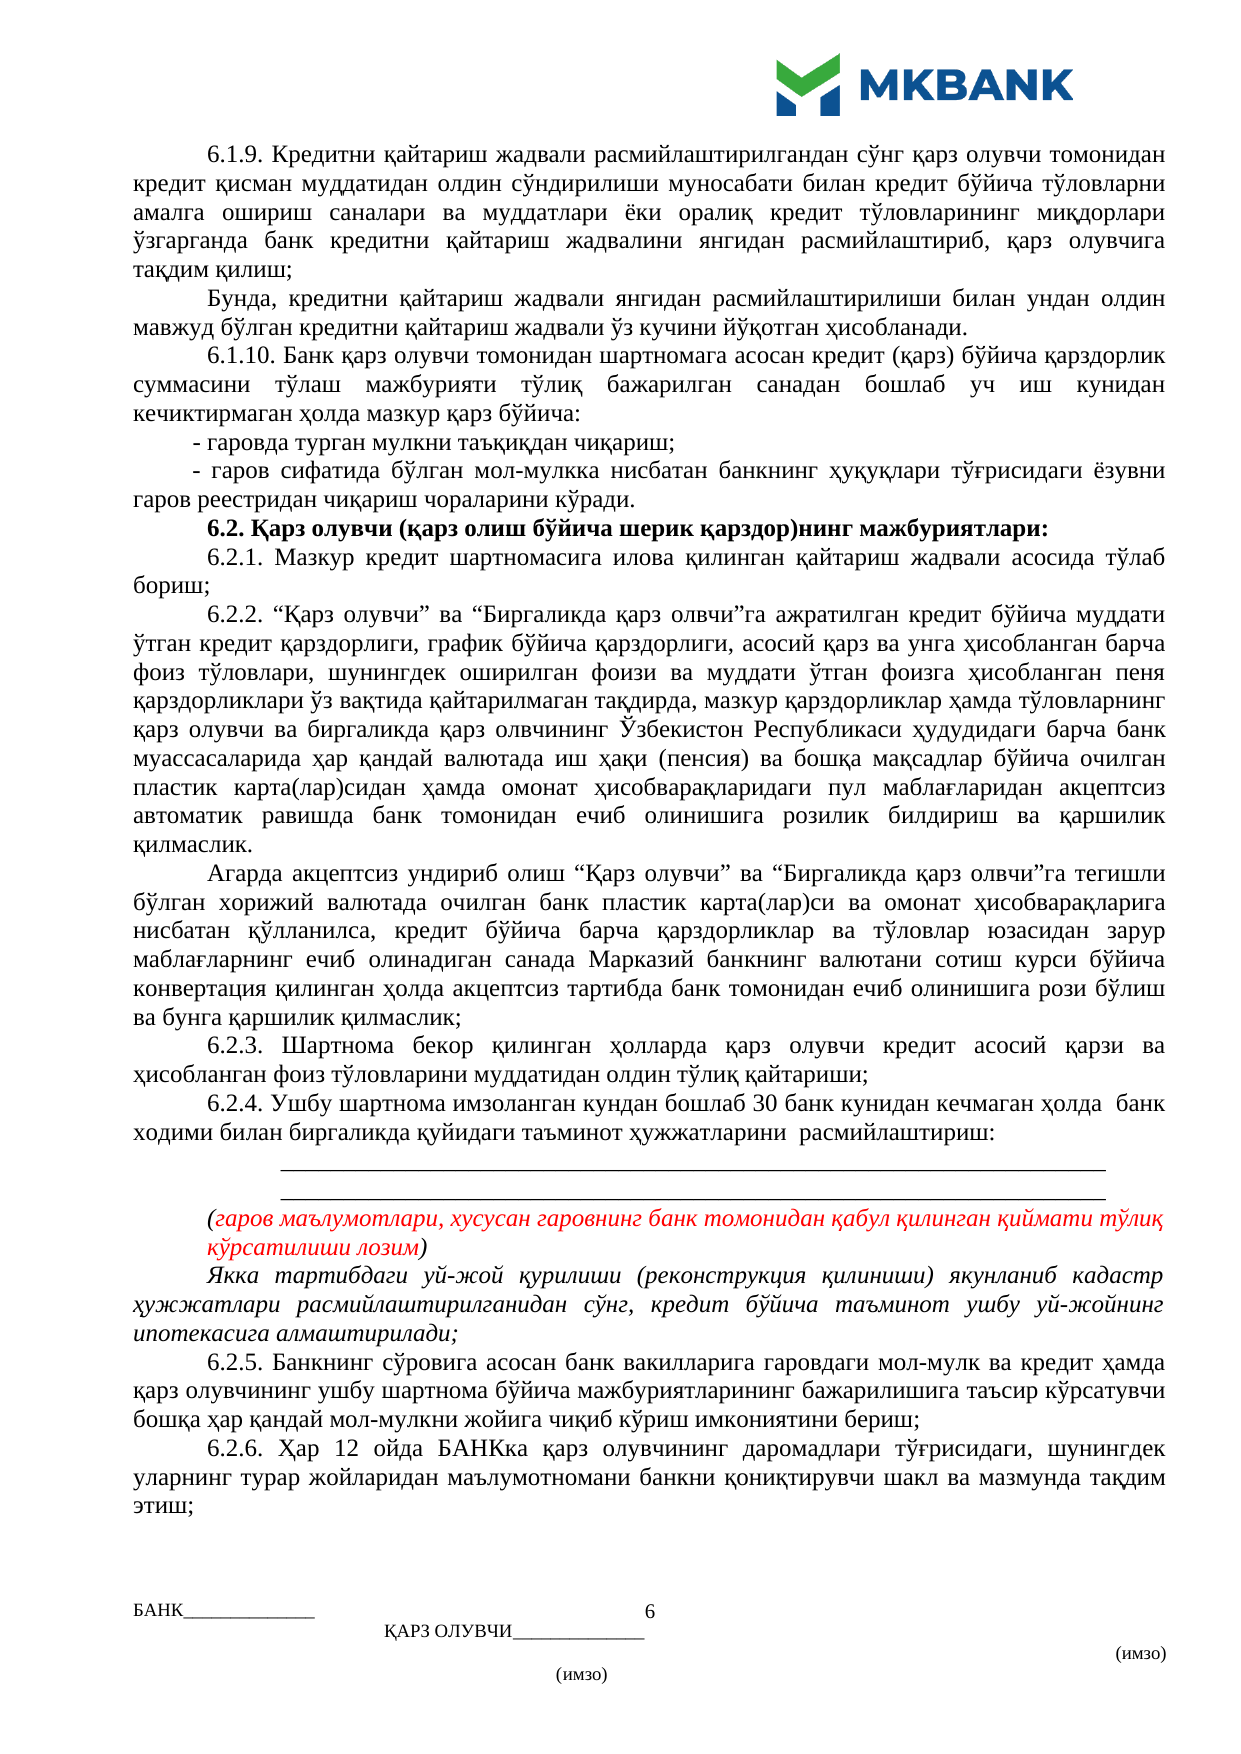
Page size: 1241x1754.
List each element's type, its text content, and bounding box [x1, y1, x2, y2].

text 6.2. Қарз олувчи (қарз олиш бўйича шерик қарздор)нинг мажбуриятлари: [133, 513, 1167, 542]
text 6.2.2. “Қарз олувчи” ва “Биргаликда қарз олвчи”га ажратилган кредит бўйича муддати ўтган кредит қарздорлиги, график бўйича қарздорлиги, асосий қарз ва унга ҳисобланган барча фоиз тўловлари, шунингдек оширилган фоизи ва муддати ўтган фоизга ҳисобланган пеня қарздорликлари ўз вақтида қайтарилмаган тақдирда, мазкур қарздорликлар ҳамда тўловларнинг қарз олувчи ва биргаликда қарз олвчининг Ўзбекистон Республикаси ҳудудидаги барча банк муассасаларида ҳар қандай валютада иш ҳақи (пенсия) ва бошқа мақсадлар бўйича очилган пластик карта(лар)сидан ҳамда омонат ҳисобварақларидаги пул маблағларидан акцептсиз автоматик равишда банк томонидан ечиб олинишига розилик билдириш ва қаршилик қилмаслик. [133, 599, 1167, 858]
text 6.2.6. Ҳар 12 ойда БАНКка қарз олувчининг даромадлари тўғрисидаги, шунингдек уларнинг турар жойларидан маълумотномани банкни қониқтирувчи шакл ва мазмунда тақдим этиш; [133, 1433, 1167, 1519]
text 6.2.1. Мазкур кредит шартномасига илова қилинган қайтариш жадвали асосида тўлаб бориш; [133, 542, 1167, 599]
text 6.2.3. Шартнома бекор қилинган ҳолларда қарз олувчи кредит асосий қарзи ва ҳисобланган фоиз тўловларини муддатидан олдин тўлиқ қайтариши; [133, 1031, 1167, 1088]
text Бунда, кредитни қайтариш жадвали янгидан расмийлаштирилиши билан ундан олдин мавжуд бўлган кредитни қайтариш жадвали ўз кучини йўқотган ҳисобланади. [133, 283, 1167, 341]
picture [776, 53, 1073, 116]
text Агарда акцептсиз ундириб олиш “Қарз олувчи” ва “Биргаликда қарз олвчи”га тегишли бўлган хорижий валютада очилган банк пластик карта(лар)си ва омонат ҳисобварақларига нисбатан қўлланилса, кредит бўйича барча қарздорликлар ва тўловлар юзасидан зарур маблағларнинг ечиб олинадиган санада Марказий банкнинг валютани сотиш курси бўйича конвертация қилинган ҳолда акцептсиз тартибда банк томонидан ечиб олинишига рози бўлиш ва бунга қаршилик қилмаслик; [133, 858, 1167, 1031]
text - гаровда турган мулкни таъқиқдан чиқариш; [133, 427, 1167, 456]
text 6.1.10. Банк қарз олувчи томонидан шартномага асосан кредит (қарз) бўйича қарздорлик суммасини тўлаш мажбурияти тўлиқ бажарилган санадан бошлаб уч иш кунидан кечиктирмаган ҳолда мазкур қарз бўйича: [133, 341, 1167, 427]
text 6.2.5. Банкнинг сўровига асосан банк вакилларига гаровдаги мол-мулк ва кредит ҳамда қарз олувчининг ушбу шартнома бўйича мажбуриятларининг бажарилишига таъсир кўрсатувчи бошқа ҳар қандай мол-мулкни жойига чиқиб кўриш имкониятини бериш; [133, 1347, 1167, 1433]
text 6.2.4. Ушбу шартнома имзоланган кундан бошлаб 30 банк кунидан кечмаган ҳолда банк ходими билан биргаликда қуйидаги таъминот ҳужжатларини расмийлаштириш: [133, 1088, 1167, 1146]
text __________________________________________________________________ [133, 1146, 1167, 1174]
text - гаров сифатида бўлган мол-мулкка нисбатан банкнинг ҳуқуқлари тўғрисидаги ёзувни гаров реестридан чиқариш чораларини кўради. [133, 456, 1167, 513]
text __________________________________________________________________ (гаров маълумотлари, хусусан гаровнинг банк томонидан қабул қилинган қиймати тўлиқ кўрсатилиши лозим) [207, 1174, 1167, 1261]
text 6.1.9. Кредитни қайтариш жадвали расмийлаштирилгандан сўнг қарз олувчи томонидан кредит қисман муддатидан олдин сўндирилиши муносабати билан кредит бўйича тўловларни амалга ошириш саналари ва муддатлари ёки оралиқ кредит тўловларининг миқдорлари ўзгарганда банк кредитни қайтариш жадвалини янгидан расмийлаштириб, қарз олувчига тақдим қилиш; [133, 139, 1167, 283]
text Якка тартибдаги уй-жой қурилиши (реконструкция қилиниши) якунланиб кадастр ҳужжатлари расмийлаштирилганидан сўнг, кредит бўйича таъминот ушбу уй-жойнинг ипотекасига алмаштирилади; [133, 1261, 1167, 1347]
